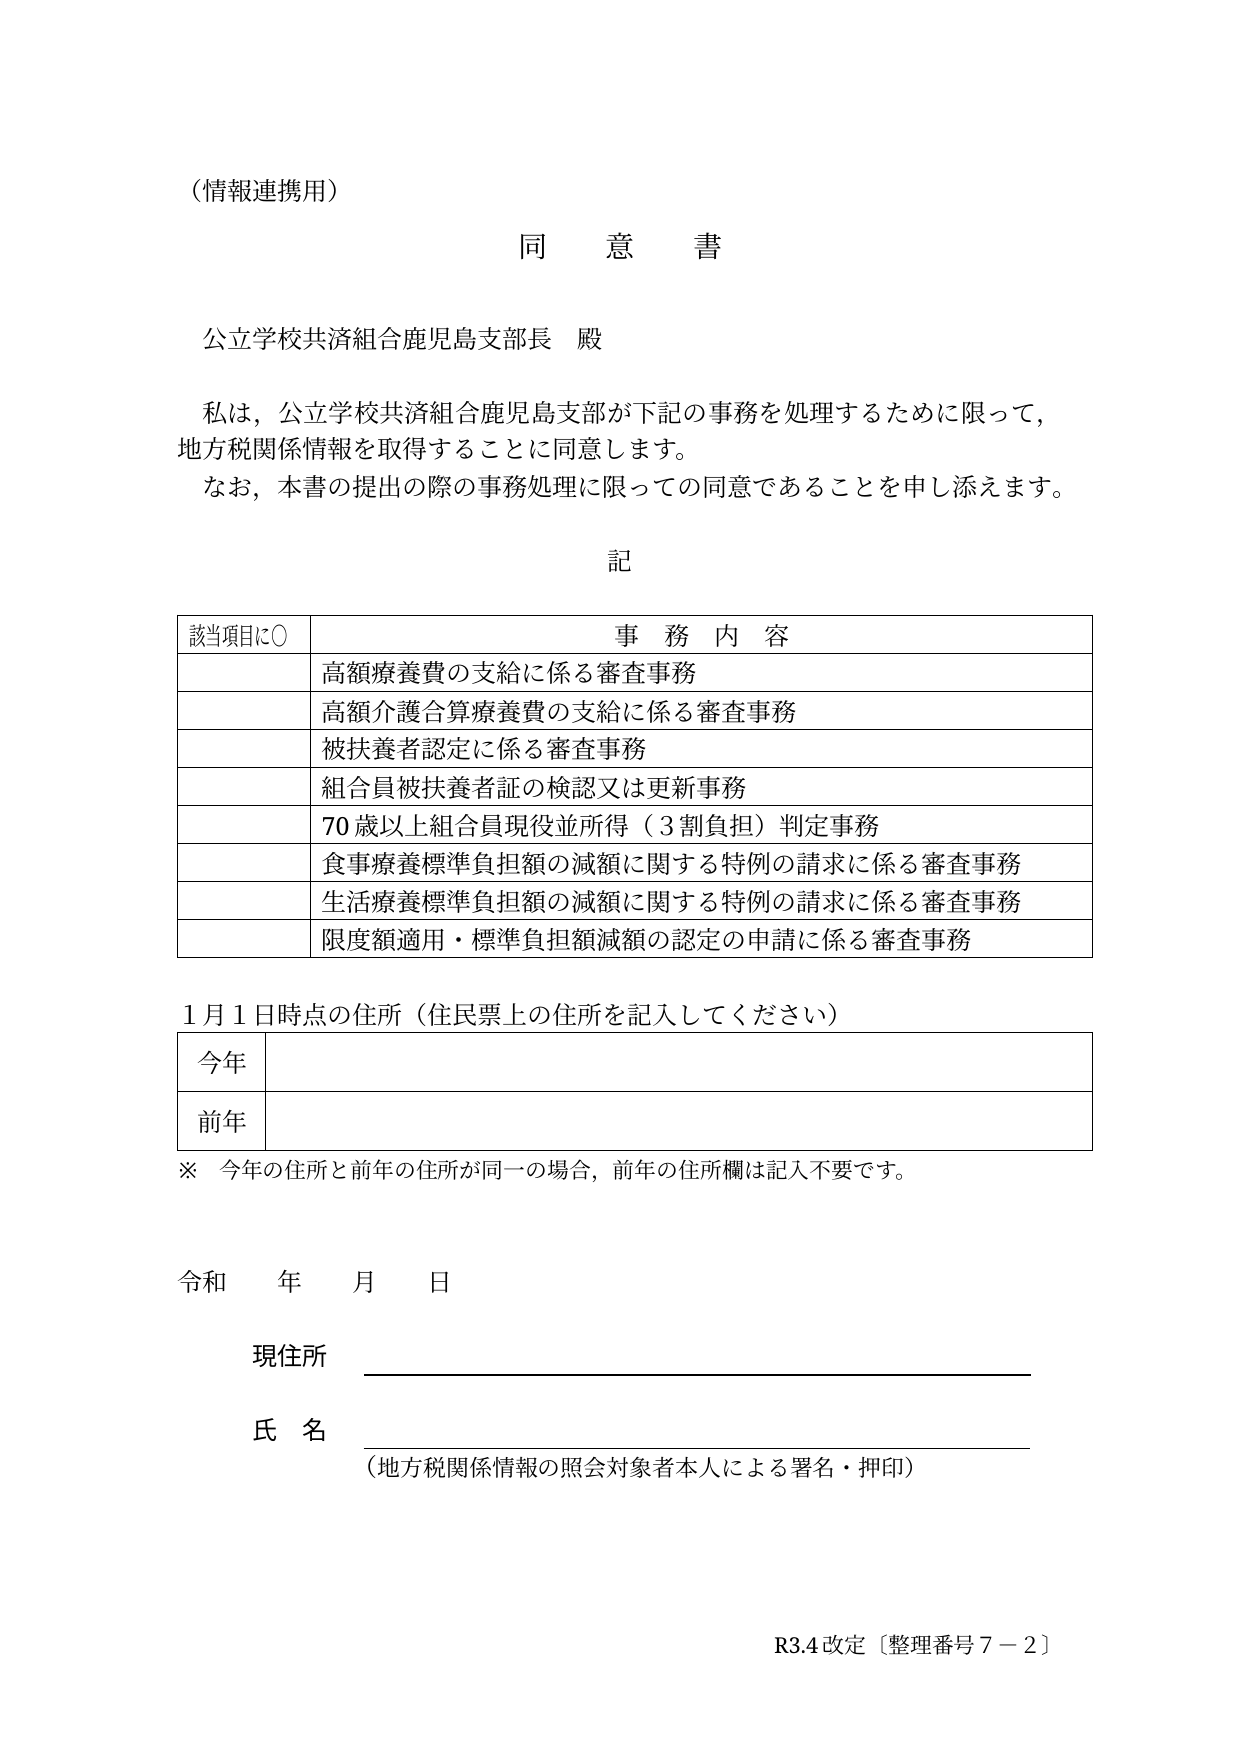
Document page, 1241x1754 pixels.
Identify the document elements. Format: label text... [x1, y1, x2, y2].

table_cell [178, 844, 310, 881]
text １月１日時点の住所（住民票上の住所を記入してください） [177, 995, 1063, 1032]
table_cell [178, 920, 310, 957]
text 現住所 [177, 1336, 1063, 1373]
table_cell 高額療養費の支給に係る審査事務 [311, 654, 1092, 691]
table_cell [178, 768, 310, 805]
table_cell [178, 654, 310, 691]
table_header 該当項目に○ [178, 616, 310, 653]
table_cell [266, 1092, 1092, 1150]
text 令和 年 月 日 [177, 1262, 1063, 1299]
text ※ 今年の住所と前年の住所が同一の場合，前年の住所欄は記入不要です。 [179, 1151, 1063, 1188]
text （地方税関係情報の照会対象者本人による署名・押印） [177, 1447, 1063, 1484]
table_cell 前年 [178, 1092, 265, 1150]
text 記 [177, 541, 1063, 578]
text 私は，公立学校共済組合鹿児島支部が下記の事務を処理するために限って，地方税関係情報を取得することに同意します。 [177, 393, 1063, 467]
table_cell [178, 882, 310, 919]
text 同 意 書 [177, 208, 1063, 282]
text なお，本書の提出の際の事務処理に限っての同意であることを申し添えます。 [177, 467, 1063, 504]
table_cell 生活療養標準負担額の減額に関する特例の請求に係る審査事務 [311, 882, 1092, 919]
text 公立学校共済組合鹿児島支部長 殿 [177, 319, 1063, 356]
table_cell 高額介護合算療養費の支給に係る審査事務 [311, 692, 1092, 729]
table_header 今年 [178, 1033, 265, 1091]
text 氏 名 [177, 1410, 1063, 1447]
table_cell [178, 730, 310, 767]
table_cell [178, 692, 310, 729]
table_cell 食事療養標準負担額の減額に関する特例の請求に係る審査事務 [311, 844, 1092, 881]
table_cell 組合員被扶養者証の検認又は更新事務 [311, 768, 1092, 805]
table_cell 限度額適用・標準負担額減額の認定の申請に係る審査事務 [311, 920, 1092, 957]
table_cell 被扶養者認定に係る審査事務 [311, 730, 1092, 767]
table_cell 70歳以上組合員現役並所得（３割負担）判定事務 [311, 806, 1092, 843]
table_header 事 務 内 容 [311, 616, 1092, 653]
table_cell [178, 806, 310, 843]
table_header [266, 1033, 1092, 1091]
